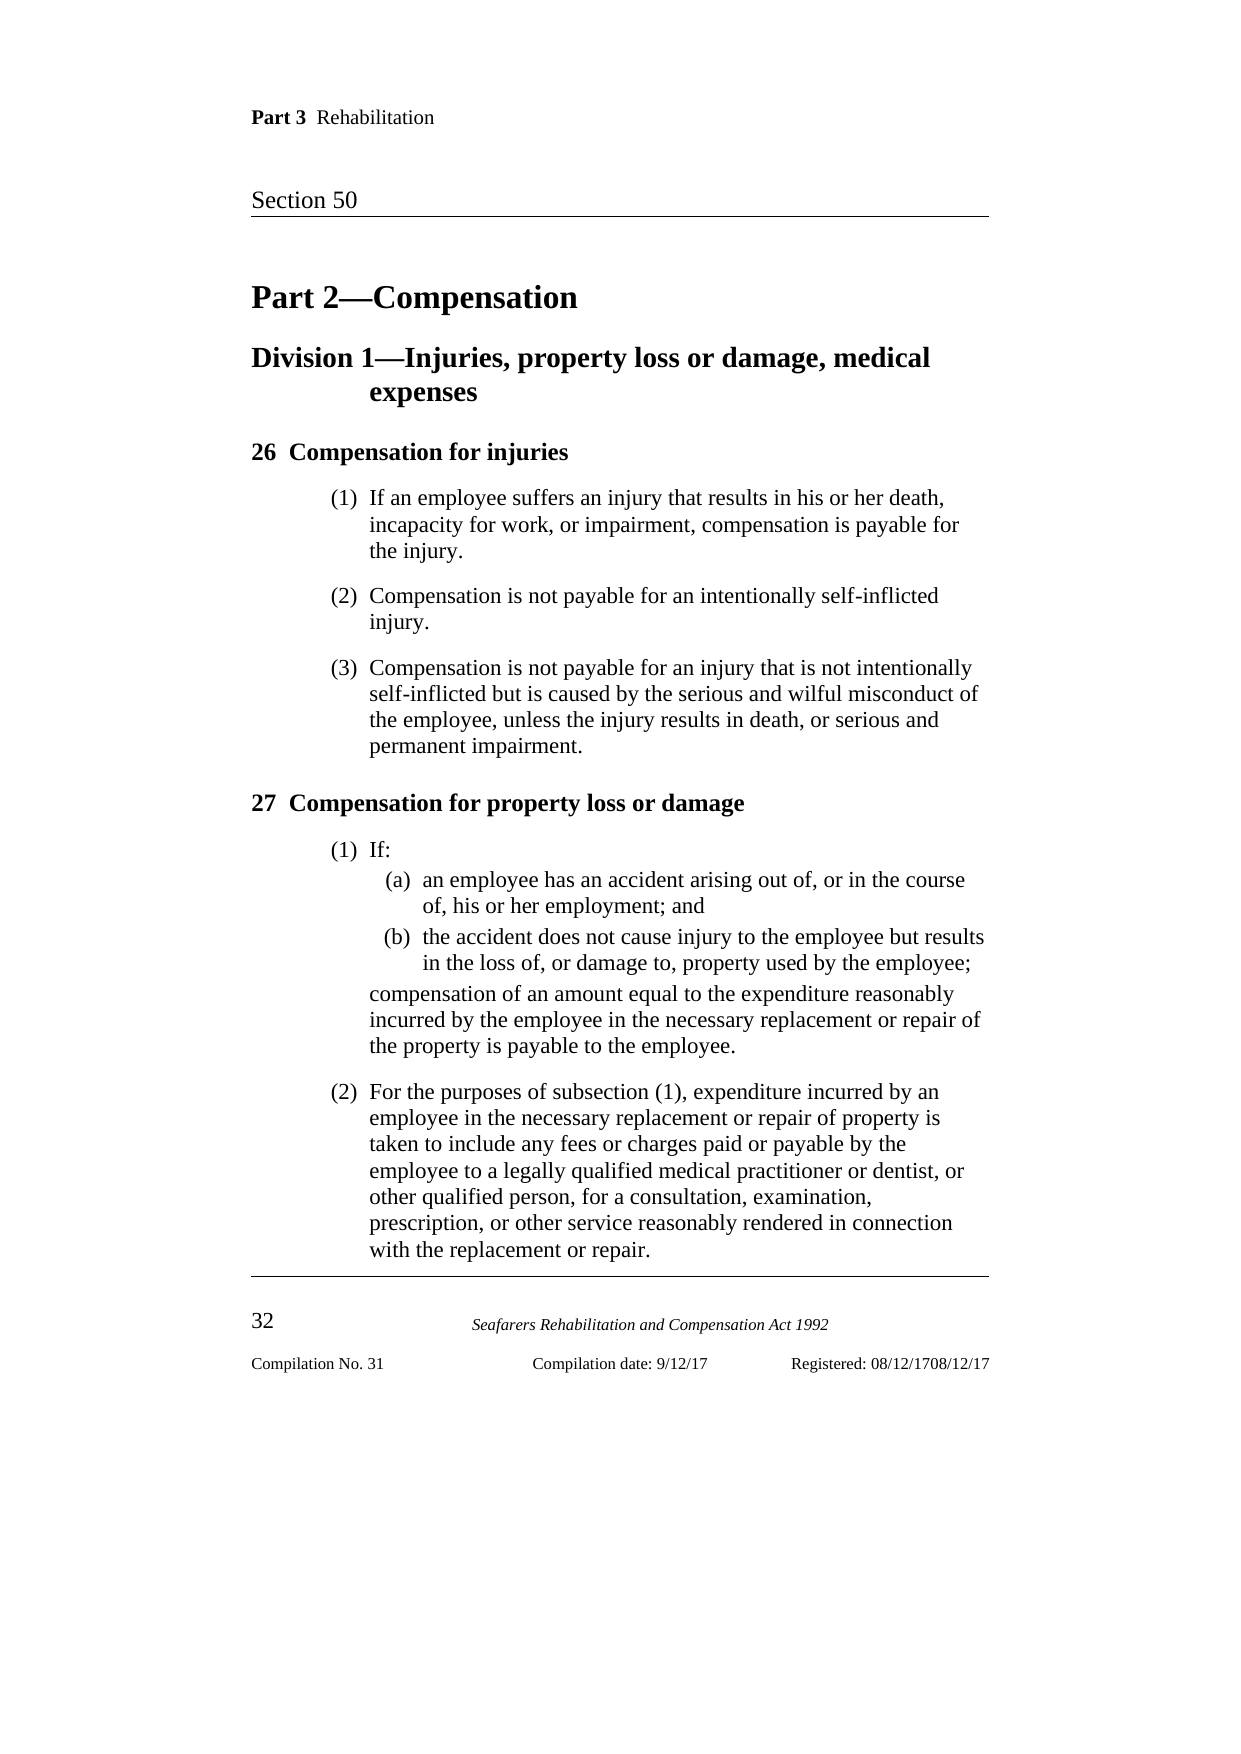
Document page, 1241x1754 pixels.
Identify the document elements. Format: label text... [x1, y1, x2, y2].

text 26 Compensation for injuries [251, 437, 989, 466]
text compensation of an amount equal to the expenditure reasonably incurred by the employee in the necessary replacement or repair of the property is payable to the employee. [369, 980, 989, 1059]
text Part 2—Compensation [251, 277, 989, 316]
text (2) Compensation is not payable for an intentionally self-inflicted injury. [251, 582, 989, 635]
text Division 1—Injuries, property loss or damage, medical expenses [251, 341, 989, 408]
text (a) an employee has an accident arising out of, or in the course of, his or her employment; and [251, 866, 989, 919]
text 27 Compensation for property loss or damage [251, 788, 989, 817]
text (1) If an employee suffers an injury that results in his or her death, incapacity for work, or impairment, compensation is payable for the injury. [251, 484, 989, 563]
text (3) Compensation is not payable for an injury that is not intentionally self-inflicted but is caused by the serious and wilful misconduct of the employee, unless the injury results in death, or serious and permanent impairment. [251, 653, 989, 759]
text (2) For the purposes of subsection (1), expenditure incurred by an employee in the necessary replacement or repair of property is taken to include any fees or charges paid or payable by the employee to a legally qualified medical practitioner or dentist, or other qualified person, for a consultation, examination, prescription, or other service reasonably rendered in connection with the replacement or repair. [251, 1078, 989, 1262]
text (1) If: [251, 836, 989, 862]
text (b) the accident does not cause injury to the employee but results in the loss of, or damage to, property used by the employee; [251, 923, 989, 976]
